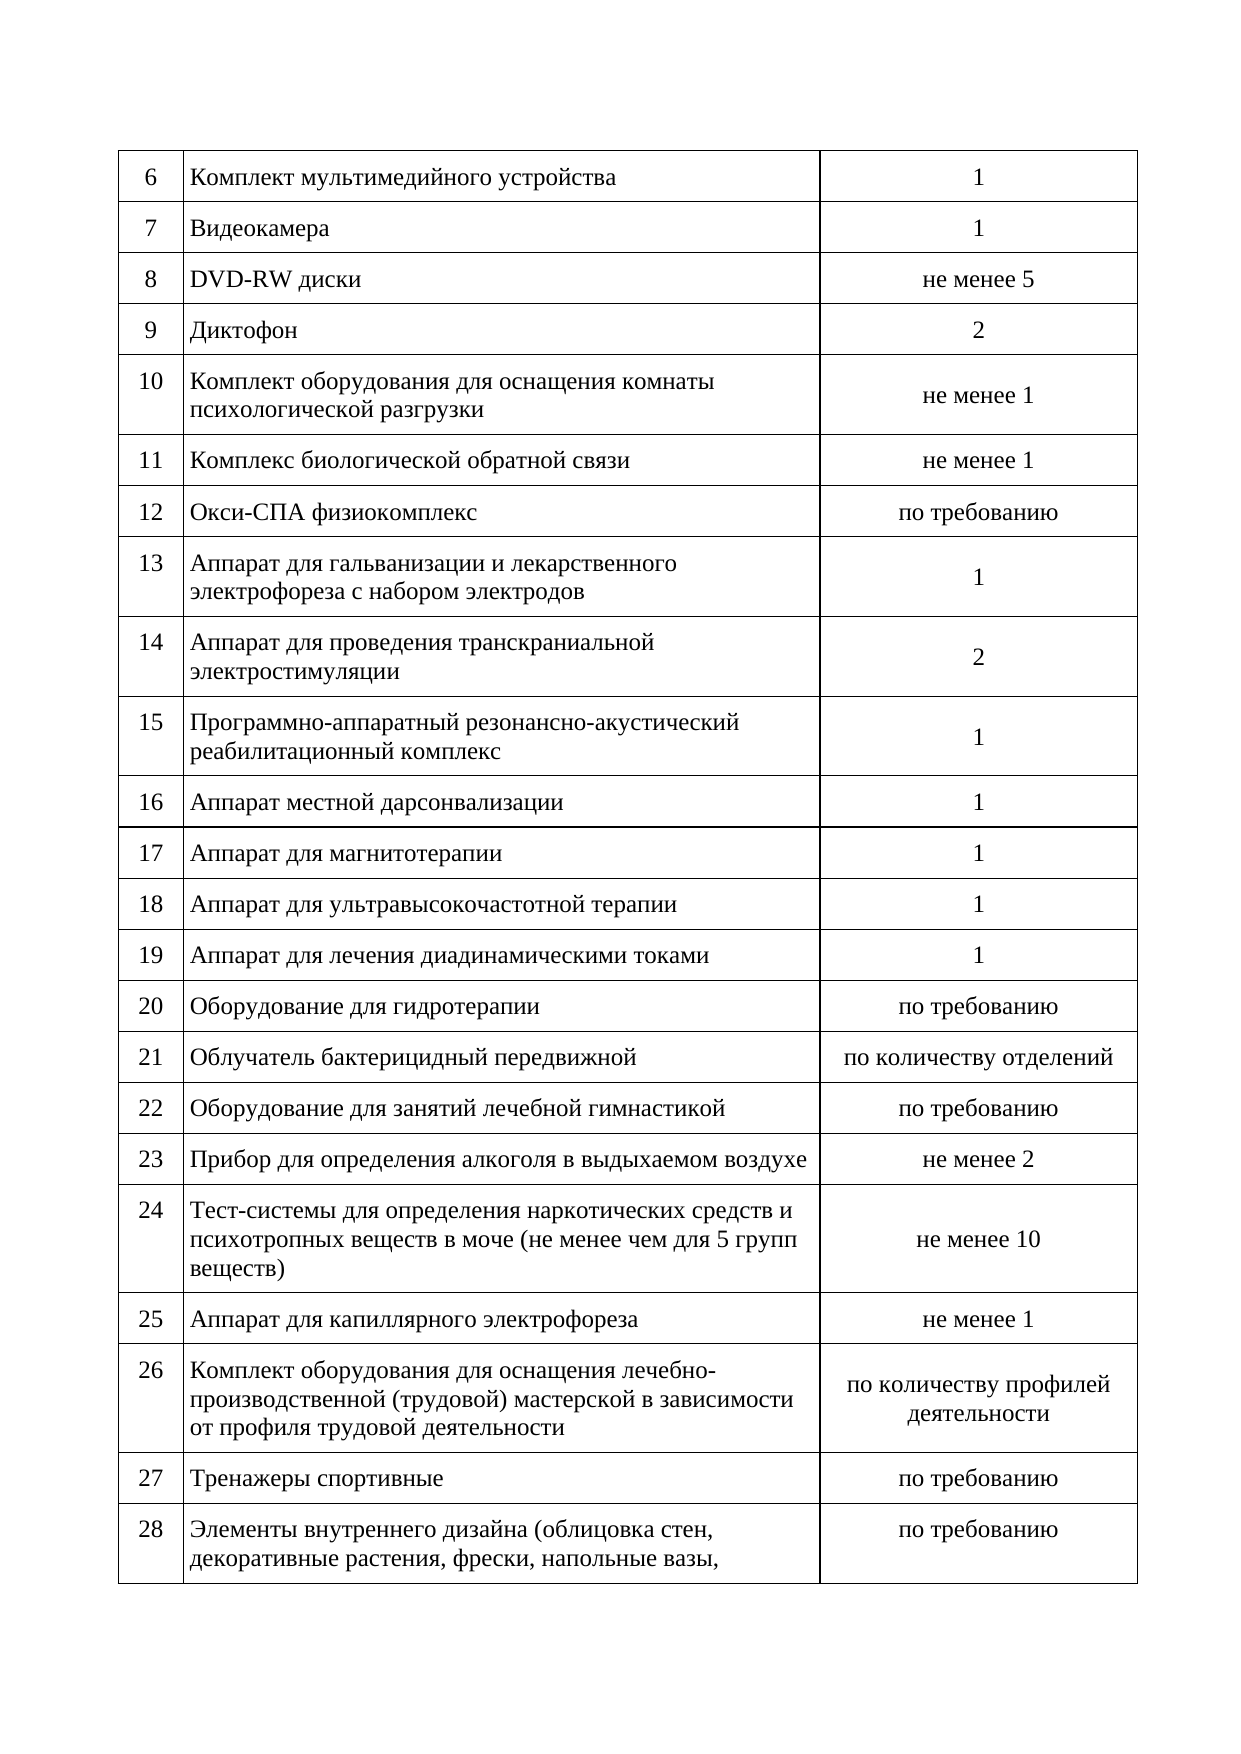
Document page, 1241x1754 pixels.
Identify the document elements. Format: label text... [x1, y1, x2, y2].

table_cell Тренажеры спортивные [184, 1453, 819, 1503]
table_cell Оборудование для гидротерапии [184, 981, 819, 1031]
table_cell по количеству отделений [821, 1032, 1137, 1082]
table_cell по количеству профилей деятельности [821, 1344, 1137, 1452]
table_cell 25 [119, 1293, 183, 1343]
table_cell 1 [821, 828, 1137, 877]
table_cell не менее 1 [821, 435, 1137, 485]
table_cell 1 [821, 202, 1137, 252]
table_cell Аппарат для гальванизации и лекарственного электрофореза с набором электродов [184, 537, 819, 616]
table_cell Облучатель бактерицидный передвижной [184, 1032, 819, 1082]
table_cell 11 [119, 435, 183, 485]
table_cell 14 [119, 617, 183, 696]
table_cell 2 [821, 304, 1137, 354]
table_cell 1 [821, 537, 1137, 616]
table_cell Диктофон [184, 304, 819, 354]
table_cell 8 [119, 253, 183, 303]
table_cell Комплект оборудования для оснащения комнаты психологической разгрузки [184, 355, 819, 434]
table_cell 26 [119, 1344, 183, 1452]
table_cell по требованию [821, 981, 1137, 1031]
table_cell 17 [119, 828, 183, 877]
table_cell 1 [821, 151, 1137, 201]
table_cell Комплект оборудования для оснащения лечебно-производственной (трудовой) мастерской в зависимости от профиля трудовой деятельности [184, 1344, 819, 1452]
table_cell Видеокамера [184, 202, 819, 252]
table_cell 20 [119, 981, 183, 1031]
table_cell 13 [119, 537, 183, 616]
table_cell Аппарат для магнитотерапии [184, 828, 819, 877]
table_cell Комплекс биологической обратной связи [184, 435, 819, 485]
table_cell не менее 1 [821, 1293, 1137, 1343]
table_cell 1 [821, 697, 1137, 775]
table_cell Аппарат местной дарсонвализации [184, 776, 819, 826]
table_cell по требованию [821, 1504, 1137, 1583]
table_cell Прибор для определения алкоголя в выдыхаемом воздухе [184, 1134, 819, 1184]
table_cell 28 [119, 1504, 183, 1583]
table_cell 2 [821, 617, 1137, 696]
table_cell Оборудование для занятий лечебной гимнастикой [184, 1083, 819, 1133]
table_cell 7 [119, 202, 183, 252]
table_cell 10 [119, 355, 183, 434]
table_cell Тест-системы для определения наркотических средств и психотропных веществ в моче (не менее чем для 5 групп веществ) [184, 1185, 819, 1292]
table_cell Аппарат для капиллярного электрофореза [184, 1293, 819, 1343]
table_cell 27 [119, 1453, 183, 1503]
table_cell не менее 10 [821, 1185, 1137, 1292]
table_cell 16 [119, 776, 183, 826]
table_cell Аппарат для проведения транскраниальной электростимуляции [184, 617, 819, 696]
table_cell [184, 1504, 819, 1583]
table_cell 23 [119, 1134, 183, 1184]
table_cell 24 [119, 1185, 183, 1292]
table_cell 21 [119, 1032, 183, 1082]
table_cell 9 [119, 304, 183, 354]
table_cell 18 [119, 879, 183, 928]
table_cell не менее 5 [821, 253, 1137, 303]
table_cell 22 [119, 1083, 183, 1133]
table_cell 1 [821, 879, 1137, 928]
table_cell не менее 2 [821, 1134, 1137, 1184]
table_cell не менее 1 [821, 355, 1137, 434]
table_cell Аппарат для ультравысокочастотной терапии [184, 879, 819, 928]
table_cell по требованию [821, 1453, 1137, 1503]
table_cell Аппарат для лечения диадинамическими токами [184, 930, 819, 979]
table_cell 6 [119, 151, 183, 201]
table_cell 1 [821, 930, 1137, 979]
table_cell по требованию [821, 1083, 1137, 1133]
table_cell 19 [119, 930, 183, 979]
table_cell Программно-аппаратный резонансно-акустический реабилитационный комплекс [184, 697, 819, 775]
table_cell DVD-RW диски [184, 253, 819, 303]
table_cell 12 [119, 486, 183, 536]
table_cell 1 [821, 776, 1137, 826]
table_cell Окси-СПА физиокомплекс [184, 486, 819, 536]
table_cell Комплект мультимедийного устройства [184, 151, 819, 201]
table_cell 15 [119, 697, 183, 775]
table_cell по требованию [821, 486, 1137, 536]
